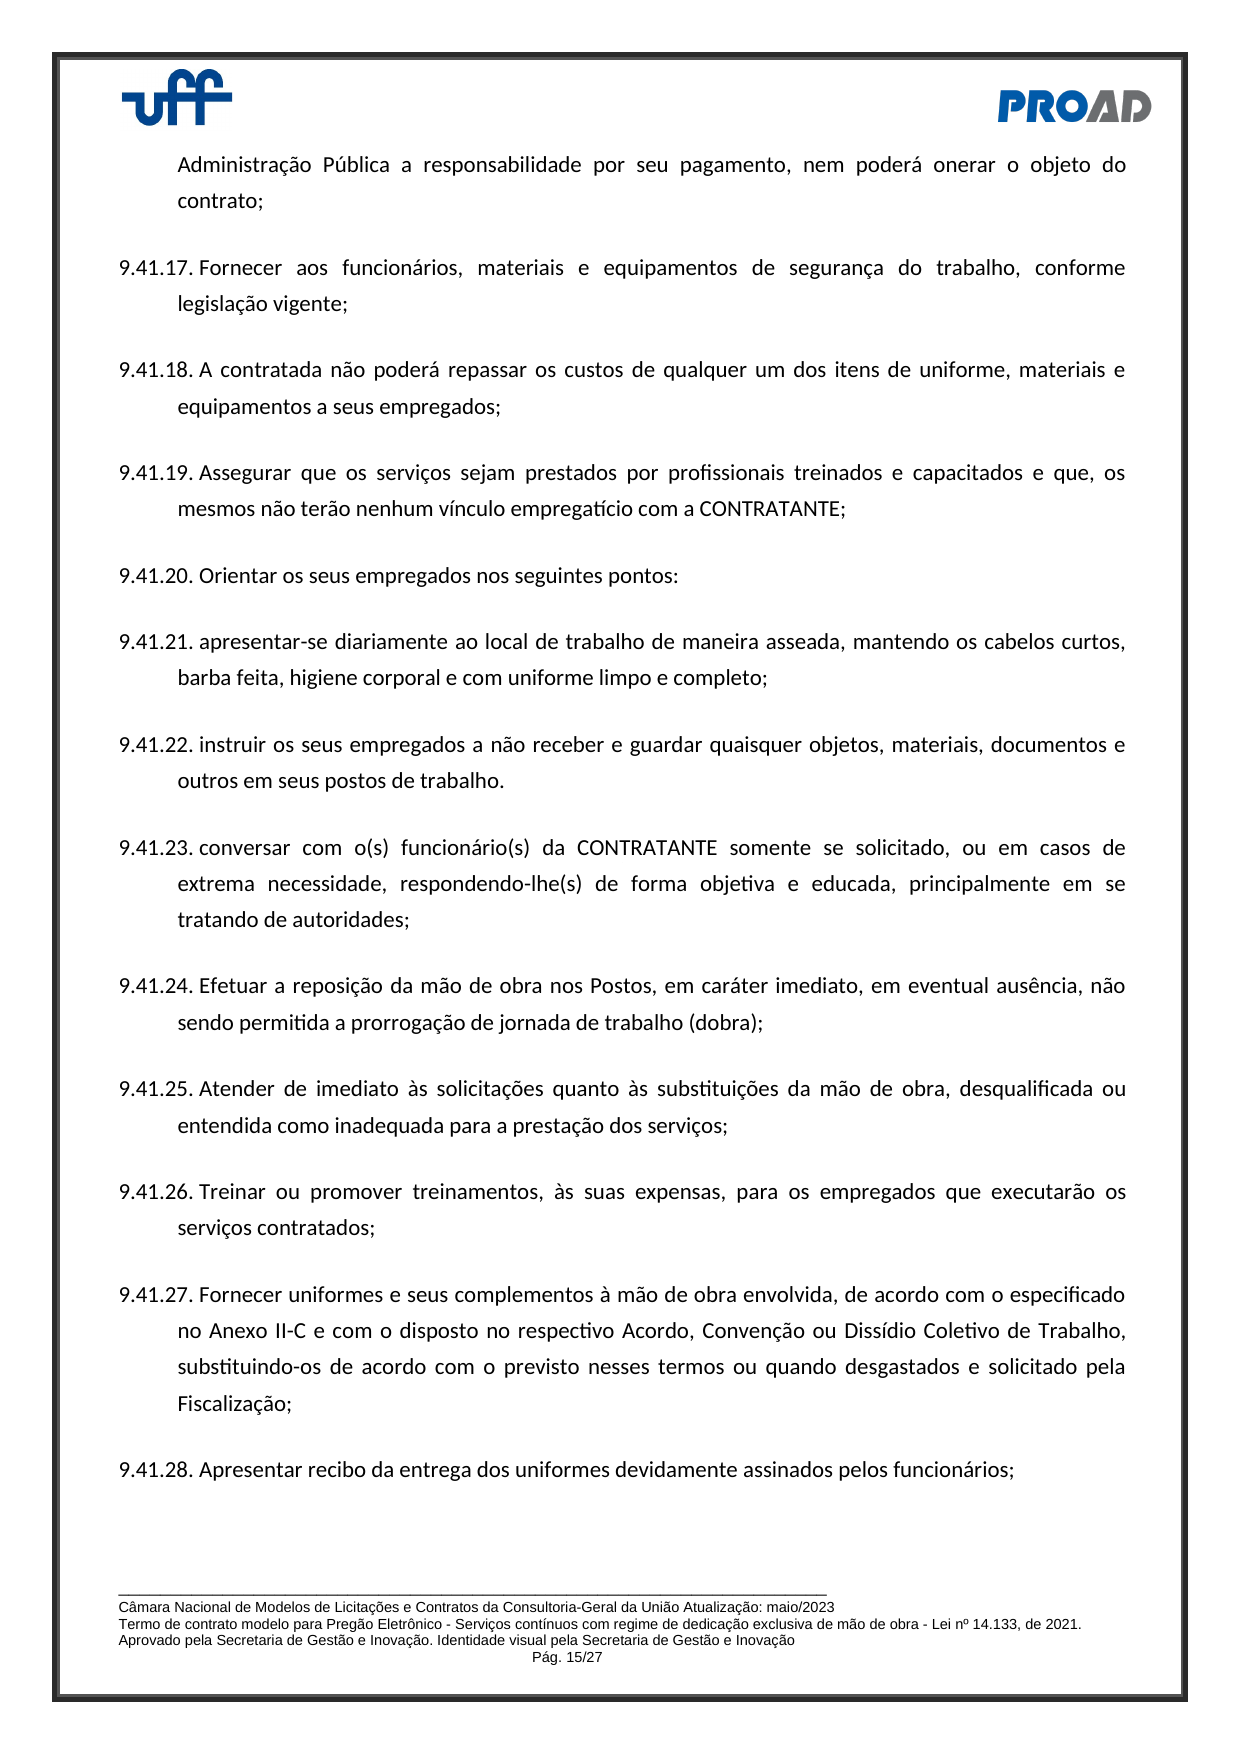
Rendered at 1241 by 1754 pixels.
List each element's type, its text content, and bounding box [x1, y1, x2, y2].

list Orientar os seus empregados nos seguintes pontos: [118, 561, 1128, 589]
list Atender de imediato às solicitações quanto às substituições da mão de obra, desqualificada ou entendida como inadequada para a prestação dos serviços; [118, 1074, 1128, 1139]
picture [120, 69, 233, 131]
list instruir os seus empregados a não receber e guardar quaisquer objetos, materiais, documentos e outros em seus postos de trabalho. [118, 730, 1128, 794]
list Assegurar que os serviços sejam prestados por profissionais treinados e capacitados e que, os mesmos não terão nenhum vínculo empregatício com a CONTRATANTE; [118, 458, 1128, 522]
list apresentar-se diariamente ao local de trabalho de maneira asseada, mantendo os cabelos curtos, barba feita, higiene corporal e com uniforme limpo e completo; [118, 627, 1128, 692]
list Efetuar a reposição da mão de obra nos Postos, em caráter imediato, em eventual ausência, não sendo permitida a prorrogação de jornada de trabalho (dobra); [118, 972, 1128, 1036]
list Apresentar recibo da entrega dos uniformes devidamente assinados pelos funcionários; [118, 1455, 1128, 1483]
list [118, 150, 1128, 214]
list Treinar ou promover treinamentos, às suas expensas, para os empregados que executarão os serviços contratados; [118, 1177, 1128, 1241]
list A contratada não poderá repassar os custos de qualquer um dos itens de uniforme, materiais e equipamentos a seus empregados; [118, 355, 1128, 420]
list conversar com o(s) funcionário(s) da CONTRATANTE somente se solicitado, ou em casos de extrema necessidade, respondendo-lhe(s) de forma objetiva e educada, principalmente em se tratando de autoridades; [118, 833, 1128, 933]
list Fornecer aos funcionários, materiais e equipamentos de segurança do trabalho, conforme legislação vigente; [118, 253, 1128, 317]
picture [982, 74, 1167, 138]
list Fornecer uniformes e seus complementos à mão de obra envolvida, de acordo com o especificado no Anexo II-C e com o disposto no respectivo Acordo, Convenção ou Dissídio Coletivo de Trabalho, substituindo-os de acordo com o previsto nesses termos ou quando desgastados e solicitado pela Fiscalização; [118, 1280, 1128, 1417]
